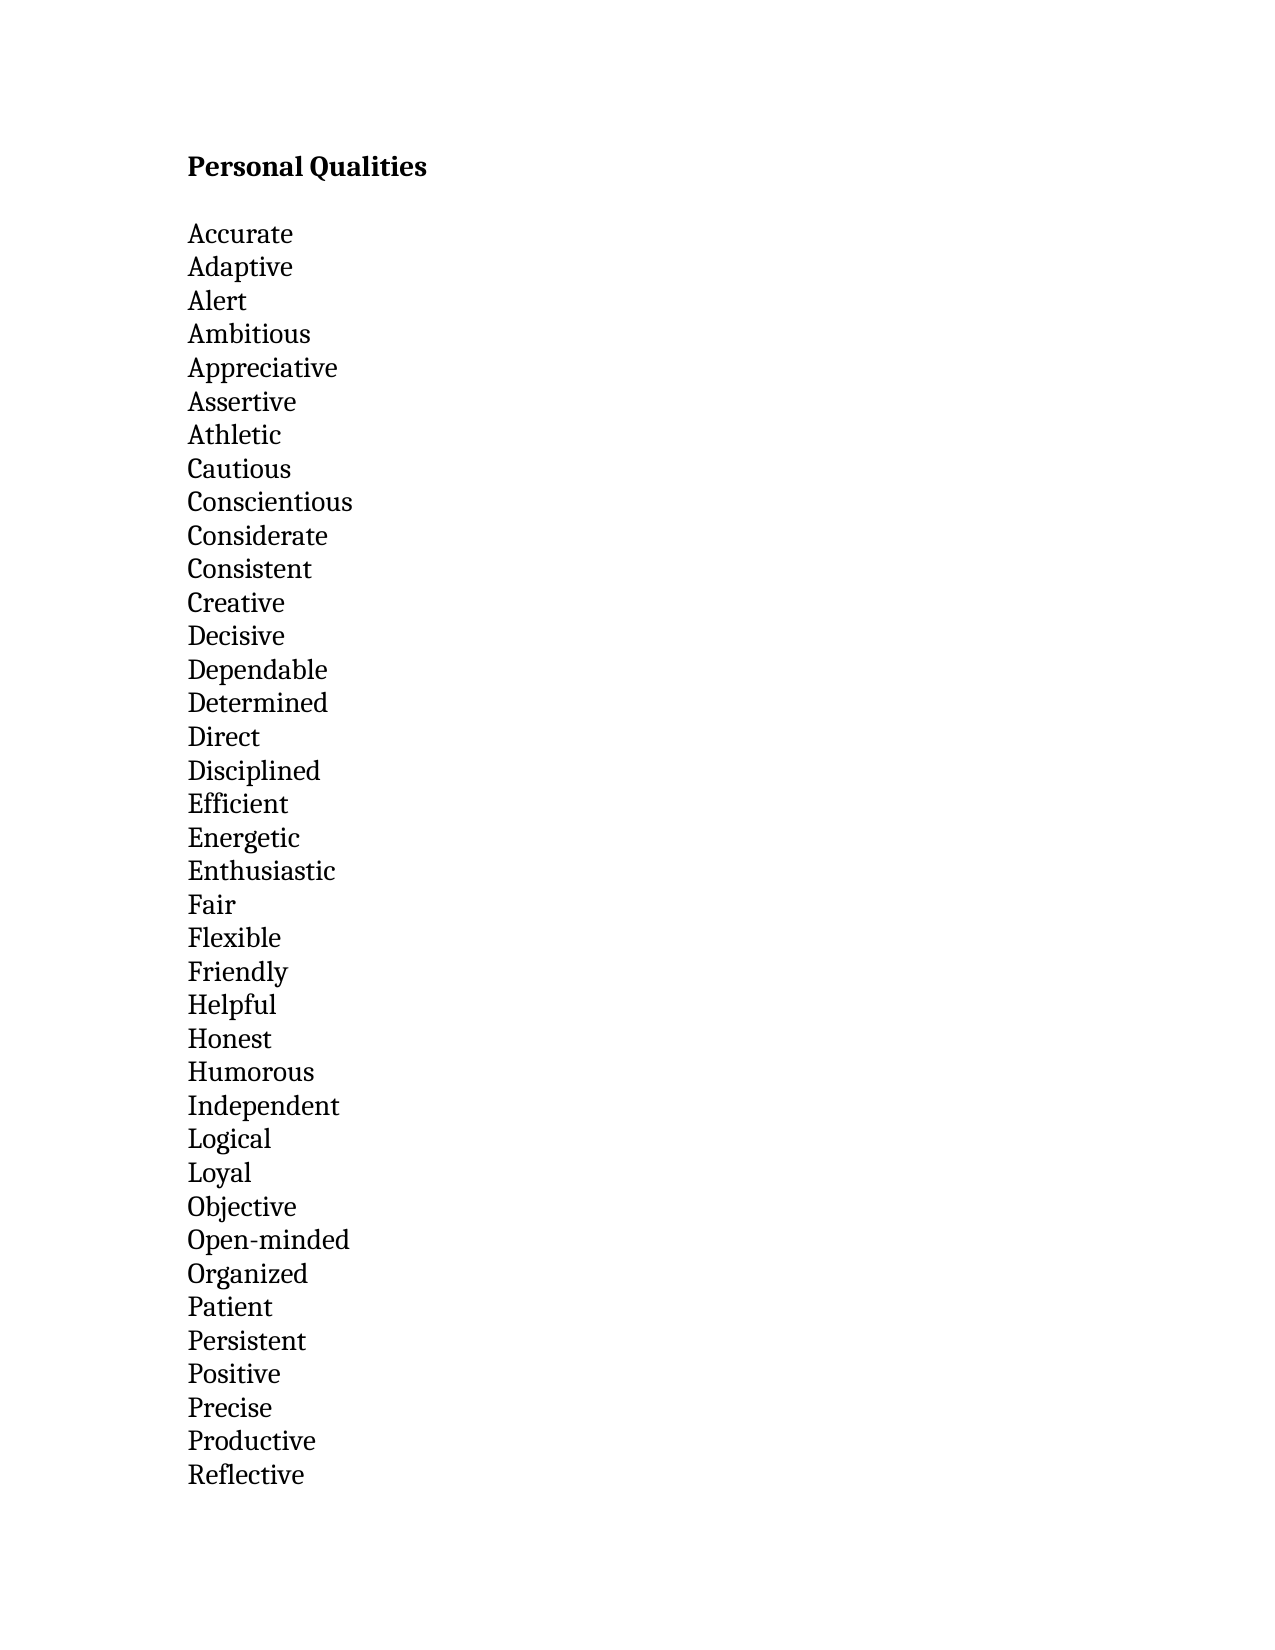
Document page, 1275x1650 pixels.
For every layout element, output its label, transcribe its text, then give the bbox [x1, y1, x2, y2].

text Independent [187, 1089, 1087, 1123]
text Loyal [187, 1156, 1087, 1190]
text Objective [187, 1190, 1087, 1223]
text Fair [187, 888, 1087, 921]
text Decisive [187, 619, 1087, 653]
text Patient [187, 1290, 1087, 1324]
text Open-minded [187, 1223, 1087, 1257]
text Reflective [187, 1458, 1087, 1492]
text Logical [187, 1123, 1087, 1156]
text Enthusiastic [187, 854, 1087, 888]
text Humorous [187, 1056, 1087, 1089]
text Conscientious [187, 485, 1087, 519]
text Adaptive [187, 251, 1087, 284]
text Dependable [187, 653, 1087, 687]
text Alert [187, 284, 1087, 318]
text Friendly [187, 955, 1087, 988]
text Athletic [187, 418, 1087, 452]
text Disciplined [187, 754, 1087, 787]
text Energetic [187, 821, 1087, 854]
text Precise [187, 1391, 1087, 1424]
text Assertive [187, 385, 1087, 418]
text Persistent [187, 1324, 1087, 1357]
text Considerate [187, 519, 1087, 552]
text Flexible [187, 921, 1087, 955]
text Cautious [187, 452, 1087, 485]
text Positive [187, 1357, 1087, 1391]
text Consistent [187, 552, 1087, 586]
text Helpful [187, 988, 1087, 1022]
text Honest [187, 1022, 1087, 1056]
text Appreciative [187, 351, 1087, 385]
text Accurate [187, 217, 1087, 251]
text Determined [187, 687, 1087, 720]
text Organized [187, 1257, 1087, 1290]
text Efficient [187, 787, 1087, 821]
text Ambitious [187, 318, 1087, 351]
text Productive [187, 1424, 1087, 1458]
text Direct [187, 720, 1087, 754]
text Personal Qualities [187, 150, 1087, 183]
text Creative [187, 586, 1087, 619]
